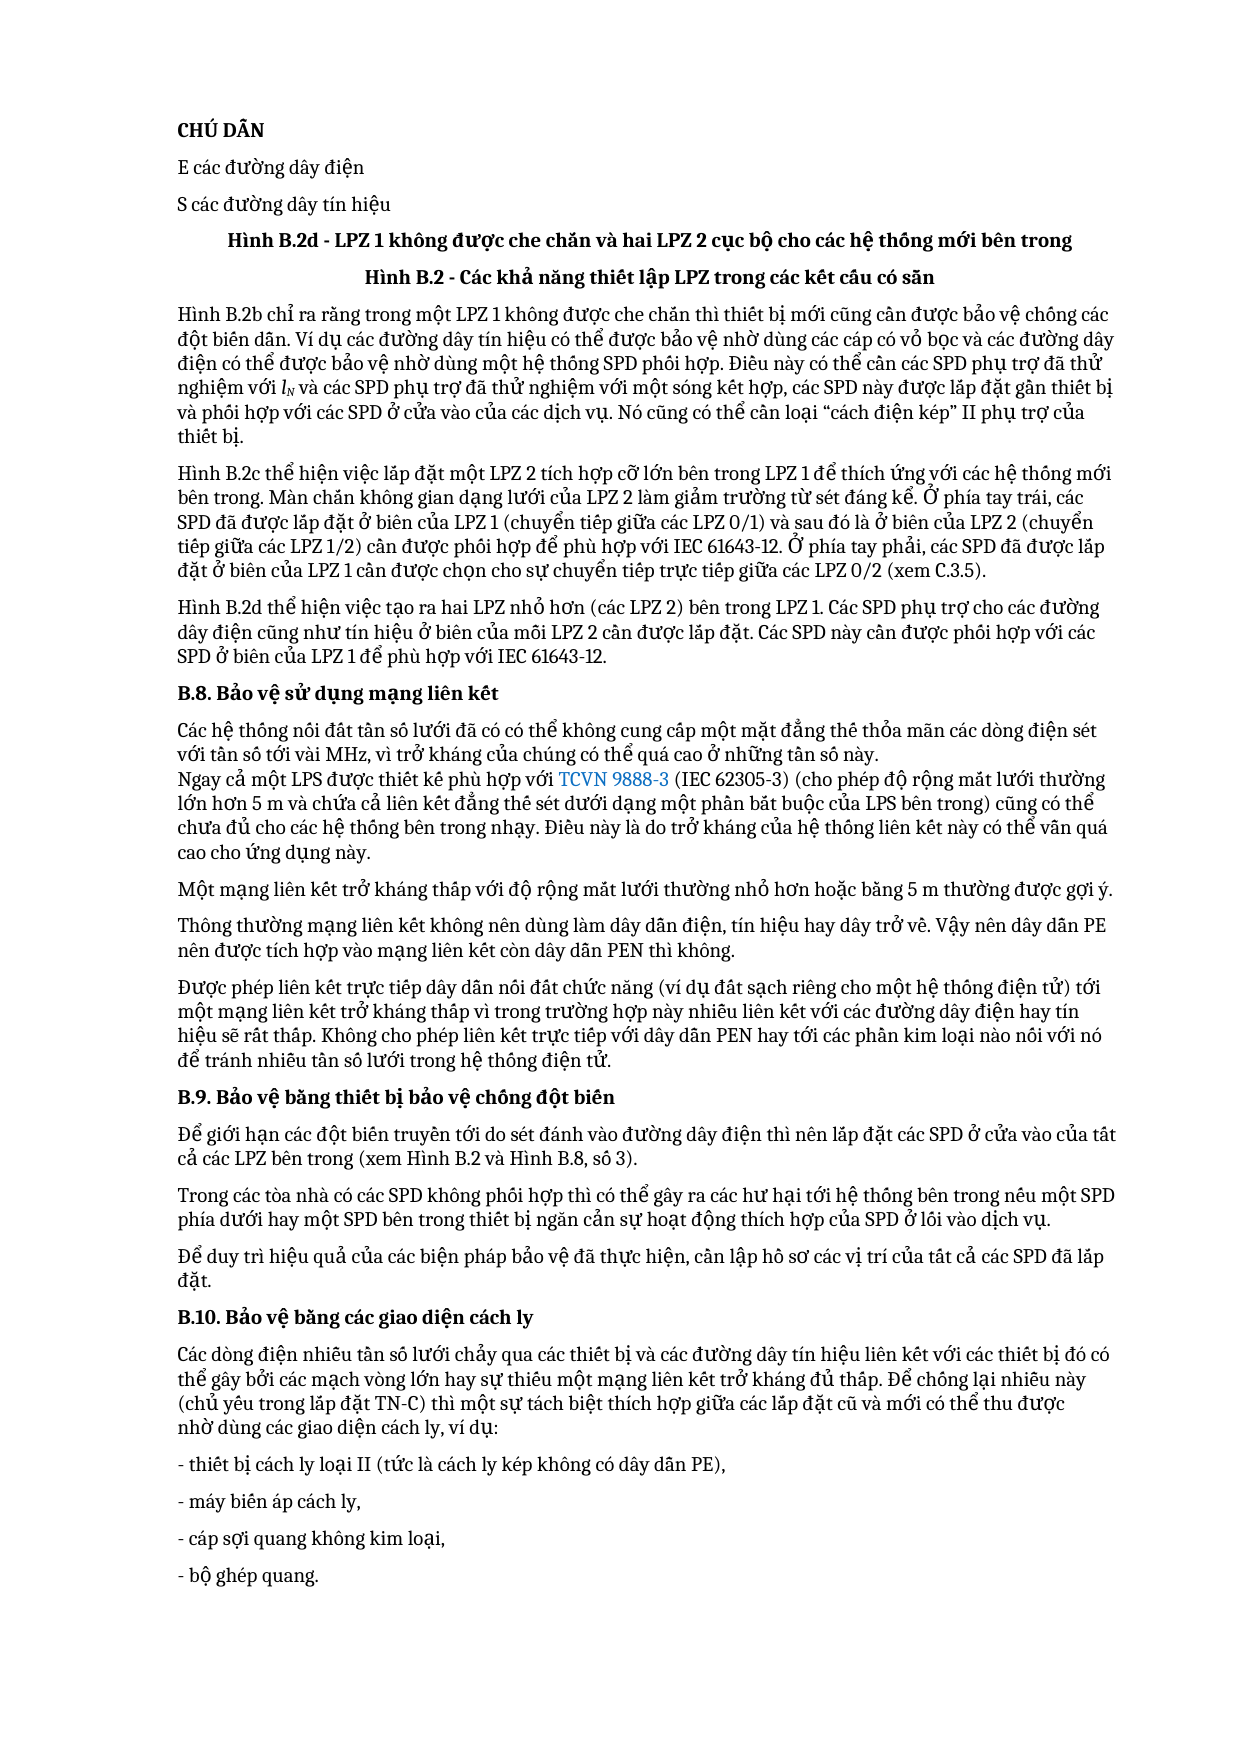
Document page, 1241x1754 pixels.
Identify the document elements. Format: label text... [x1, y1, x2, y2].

text Hình B.2b chỉ ra rằng trong một LPZ 1 không được che chắn thì thiết bị mới cũng cần được bảo vệ chống các đột biến dẫn. Ví dụ các đường dây tín hiệu có thể được bảo vệ nhờ dùng các cáp có vỏ bọc và các đường dây điện có thể được bảo vệ nhờ dùng một hệ thống SPD phối hợp. Điều này có thể cần các SPD phụ trợ đã thử nghiệm với lN và các SPD phụ trợ đã thử nghiệm với một sóng kết hợp, các SPD này được lắp đặt gần thiết bị và phối hợp với các SPD ở cửa vào của các dịch vụ. Nó cũng có thể cần loại “cách điện kép” II phụ trợ của thiết bị. [177, 302, 1122, 449]
text - máy biến áp cách ly, [177, 1489, 1122, 1514]
text E các đường dây điện [177, 155, 1122, 179]
text B.8. Bảo vệ sử dụng mạng liên kết [177, 681, 1122, 706]
text Thông thường mạng liên kết không nên dùng làm dây dẫn điện, tín hiệu hay dây trở về. Vậy nên dây dẫn PE nên được tích hợp vào mạng liên kết còn dây dẫn PEN thì không. [177, 914, 1122, 962]
text - bộ ghép quang. [177, 1563, 1122, 1587]
text Các dòng điện nhiễu tần số lưới chảy qua các thiết bị và các đường dây tín hiệu liên kết với các thiết bị đó có thể gây bởi các mạch vòng lớn hay sự thiếu một mạng liên kết trở kháng đủ thấp. Để chống lại nhiễu này (chủ yếu trong lắp đặt TN-C) thì một sự tách biệt thích hợp giữa các lắp đặt cũ và mới có thể thu được nhờ dùng các giao diện cách ly, ví dụ: [177, 1342, 1122, 1440]
text Được phép liên kết trực tiếp dây dẫn nối đất chức năng (ví dụ đất sạch riêng cho một hệ thống điện tử) tới một mạng liên kết trở kháng thấp vì trong trường hợp này nhiễu liên kết với các đường dây điện hay tín hiệu sẽ rất thấp. Không cho phép liên kết trực tiếp với dây dẫn PEN hay tới các phần kim loại nào nối với nó để tránh nhiễu tần số lưới trong hệ thống điện tử. [177, 975, 1122, 1072]
text Hình B.2d - LPZ 1 không được che chắn và hai LPZ 2 cục bộ cho các hệ thống mới bên trong [177, 229, 1122, 253]
text Ngay cả một LPS được thiết kế phù hợp với TCVN 9888-3 (IEC 62305-3) (cho phép độ rộng mắt lưới thường lớn hơn 5 m và chứa cả liên kết đẳng thế sét dưới dạng một phần bắt buộc của LPS bên trong) cũng có thể chưa đủ cho các hệ thống bên trong nhạy. Điều này là do trở kháng của hệ thống liên kết này có thể vẫn quá cao cho ứng dụng này. [177, 767, 1122, 864]
text S các đường dây tín hiệu [177, 192, 1122, 216]
text B.10. Bảo vệ bằng các giao diện cách ly [177, 1306, 1122, 1330]
text - cáp sợi quang không kim loại, [177, 1526, 1122, 1551]
text Hình B.2c thể hiện việc lắp đặt một LPZ 2 tích hợp cỡ lớn bên trong LPZ 1 để thích ứng với các hệ thống mới bên trong. Màn chắn không gian dạng lưới của LPZ 2 làm giảm trường từ sét đáng kể. Ở phía tay trái, các SPD đã được lắp đặt ở biên của LPZ 1 (chuyển tiếp giữa các LPZ 0/1) và sau đó là ở biên của LPZ 2 (chuyển tiếp giữa các LPZ 1/2) cần được phối hợp để phù hợp với IEC 61643-12. Ở phía tay phải, các SPD đã được lắp đặt ở biên của LPZ 1 cần được chọn cho sự chuyển tiếp trực tiếp giữa các LPZ 0/2 (xem C.3.5). [177, 461, 1122, 583]
text Để duy trì hiệu quả của các biện pháp bảo vệ đã thực hiện, cần lập hồ sơ các vị trí của tất cả các SPD đã lắp đặt. [177, 1244, 1122, 1293]
text Một mạng liên kết trở kháng thấp với độ rộng mắt lưới thường nhỏ hơn hoặc bằng 5 m thường được gợi ý. [177, 877, 1122, 901]
text Hình B.2 - Các khả năng thiết lập LPZ trong các kết cấu có sẵn [177, 266, 1122, 290]
text - thiết bị cách ly loại II (tức là cách ly kép không có dây dẫn PE), [177, 1452, 1122, 1477]
text CHÚ DẪN [177, 118, 1122, 142]
text Hình B.2d thể hiện việc tạo ra hai LPZ nhỏ hơn (các LPZ 2) bên trong LPZ 1. Các SPD phụ trợ cho các đường dây điện cũng như tín hiệu ở biên của mỗi LPZ 2 cần được lắp đặt. Các SPD này cần được phối hợp với các SPD ở biên của LPZ 1 để phù hợp với IEC 61643-12. [177, 596, 1122, 669]
text Các hệ thống nối đất tần số lưới đã có có thể không cung cấp một mặt đẳng thế thỏa mãn các dòng điện sét với tần số tới vài MHz, vì trở kháng của chúng có thể quá cao ở những tần số này. [177, 718, 1122, 767]
text Để giới hạn các đột biến truyền tới do sét đánh vào đường dây điện thì nên lắp đặt các SPD ở cửa vào của tất cả các LPZ bên trong (xem Hình B.2 và Hình B.8, số 3). [177, 1122, 1122, 1171]
text Trong các tòa nhà có các SPD không phối hợp thì có thể gây ra các hư hại tới hệ thống bên trong nếu một SPD phía dưới hay một SPD bên trong thiết bị ngăn cản sự hoạt động thích hợp của SPD ở lối vào dịch vụ. [177, 1183, 1122, 1232]
text B.9. Bảo vệ bằng thiết bị bảo vệ chống đột biến [177, 1085, 1122, 1109]
